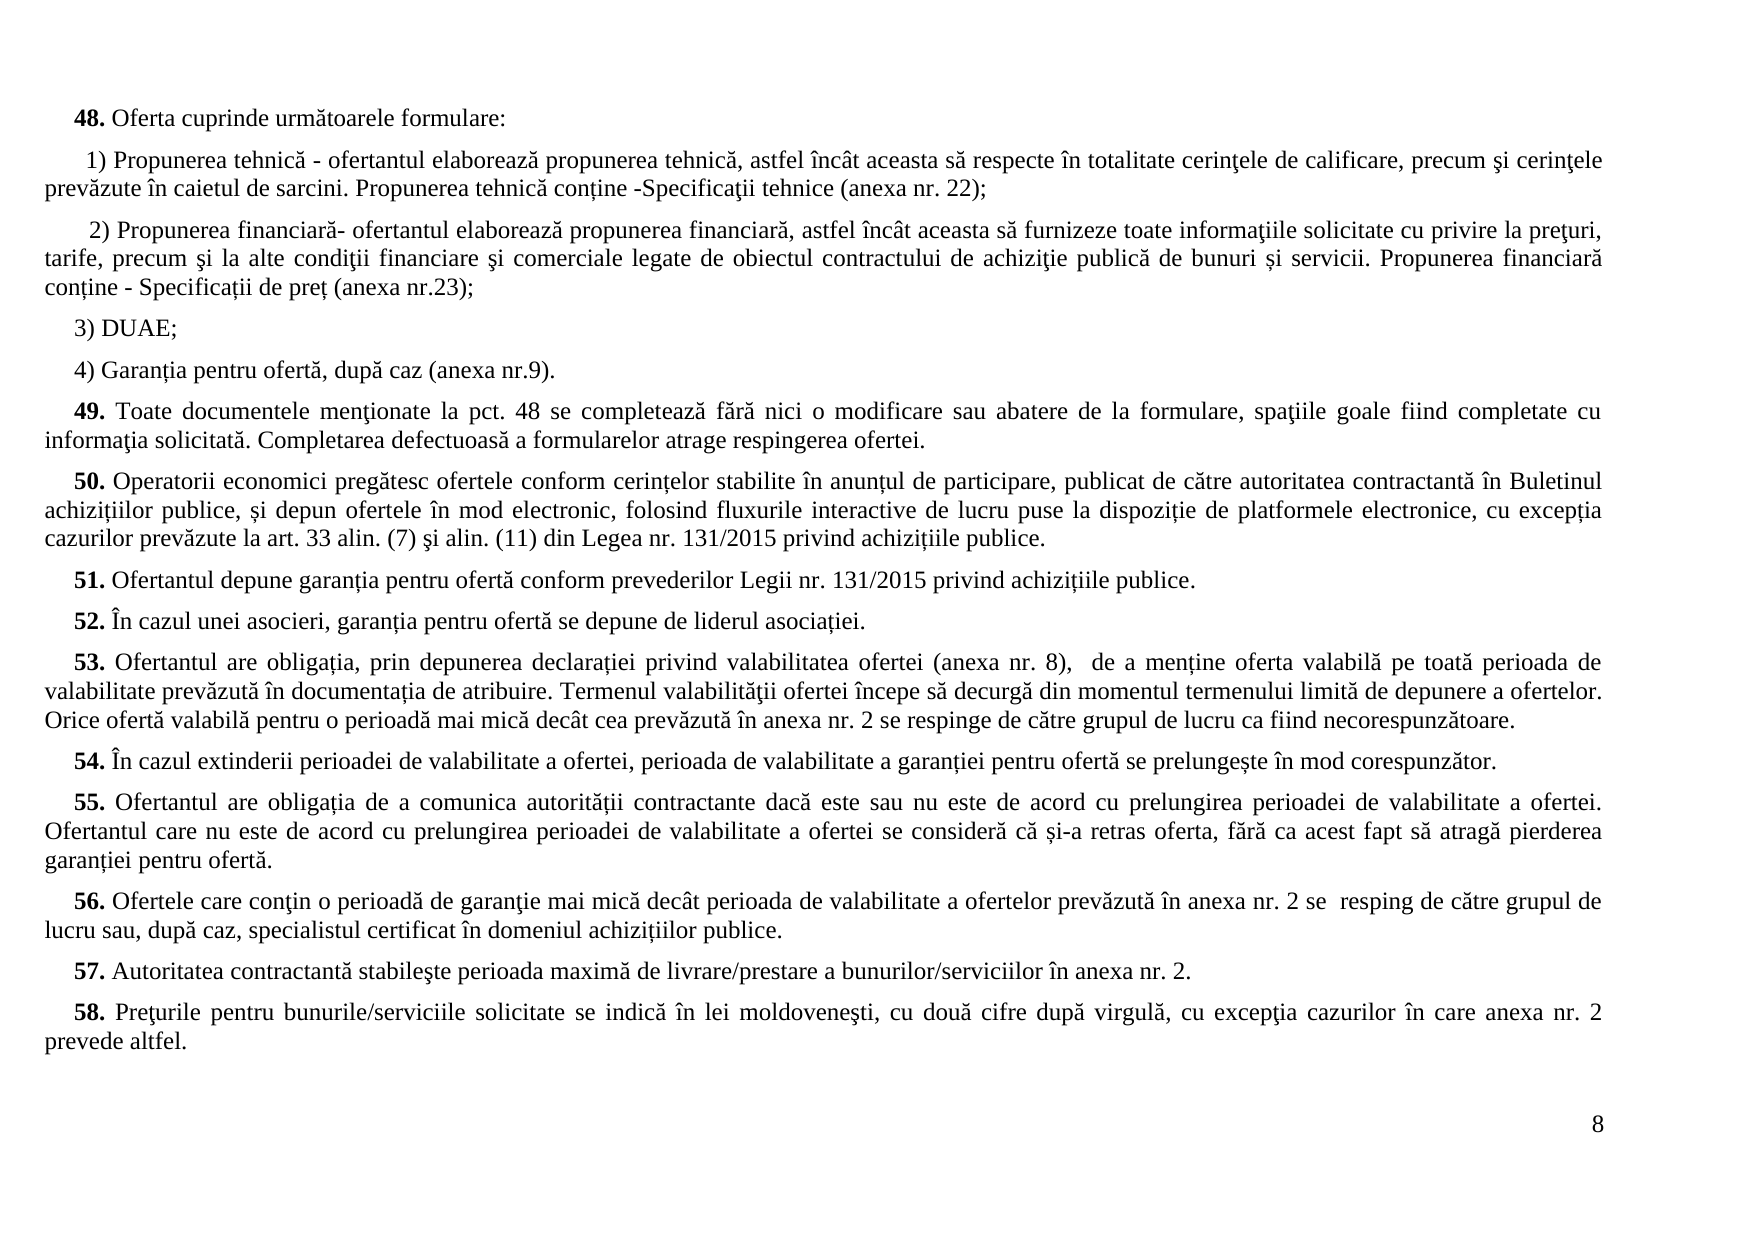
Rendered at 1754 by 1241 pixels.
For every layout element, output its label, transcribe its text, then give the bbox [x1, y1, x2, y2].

text 49. Toate documentele menţionate la pct. 48 se completează fără nici o modificare sau abatere de la formulare, spaţiile goale fiind completate cu informaţia solicitată. Completarea defectuoasă a formularelor atrage respingerea ofertei. [44, 396, 1604, 453]
text 58. Preţurile pentru bunurile/serviciile solicitate se indică în lei moldoveneşti, cu două cifre după virgulă, cu excepţia cazurilor în care anexa nr. 2 prevede altfel. [44, 997, 1604, 1055]
text 3) DUAE; [74, 313, 1604, 342]
text 50. Operatorii economici pregătesc ofertele conform cerințelor stabilite în anunțul de participare, publicat de către autoritatea contractantă în Buletinul achizițiilor publice, și depun ofertele în mod electronic, folosind fluxurile interactive de lucru puse la dispoziție de platformele electronice, cu excepția cazurilor prevăzute la art. 33 alin. (7) şi alin. (11) din Legea nr. 131/2015 privind achizițiile publice. [44, 466, 1604, 552]
text 57. Autoritatea contractantă stabileşte perioada maximă de livrare/prestare a bunurilor/serviciilor în anexa nr. 2. [44, 956, 1604, 985]
text 4) Garanția pentru ofertă, după caz (anexa nr.9). [74, 355, 1604, 383]
text 52. În cazul unei asocieri, garanția pentru ofertă se depune de liderul asociației. [44, 606, 1604, 635]
text 55. Ofertantul are obligația de a comunica autorității contractante dacă este sau nu este de acord cu prelungirea perioadei de valabilitate a ofertei. Ofertantul care nu este de acord cu prelungirea perioadei de valabilitate a ofertei se consideră că și-a retras oferta, fără ca acest fapt să atragă pierderea garanției pentru ofertă. [44, 787, 1604, 873]
text 2) Propunerea financiară- ofertantul elaborează propunerea financiară, astfel încât aceasta să furnizeze toate informaţiile solicitate cu privire la preţuri, tarife, precum şi la alte condiţii financiare şi comerciale legate de obiectul contractului de achiziţie publică de bunuri și servicii. Propunerea financiară conține - Specificații de preț (anexa nr.23); [15, 215, 1604, 301]
text 1) Propunerea tehnică - ofertantul elaborează propunerea tehnică, astfel încât aceasta să respecte în totalitate cerinţele de calificare, precum şi cerinţele prevăzute în caietul de sarcini. Propunerea tehnică conține -Specificaţii tehnice (anexa nr. 22); [44, 145, 1604, 202]
text 56. Ofertele care conţin o perioadă de garanţie mai mică decât perioada de valabilitate a ofertelor prevăzută în anexa nr. 2 se resping de către grupul de lucru sau, după caz, specialistul certificat în domeniul achizițiilor publice. [44, 886, 1604, 943]
text 53. Ofertantul are obligația, prin depunerea declarației privind valabilitatea ofertei (anexa nr. 8), de a menține oferta valabilă pe toată perioada de valabilitate prevăzută în documentația de atribuire. Termenul valabilităţii ofertei începe să decurgă din momentul termenului limită de depunere a ofertelor. Orice ofertă valabilă pentru o perioadă mai mică decât cea prevăzută în anexa nr. 2 se respinge de către grupul de lucru ca fiind necorespunzătoare. [44, 647, 1604, 733]
text 48. Oferta cuprinde următoarele formulare: [74, 103, 1604, 132]
text 54. În cazul extinderii perioadei de valabilitate a ofertei, perioada de valabilitate a garanției pentru ofertă se prelungește în mod corespunzător. [44, 746, 1604, 775]
text 51. Ofertantul depune garanția pentru ofertă conform prevederilor Legii nr. 131/2015 privind achizițiile publice. [44, 565, 1604, 593]
